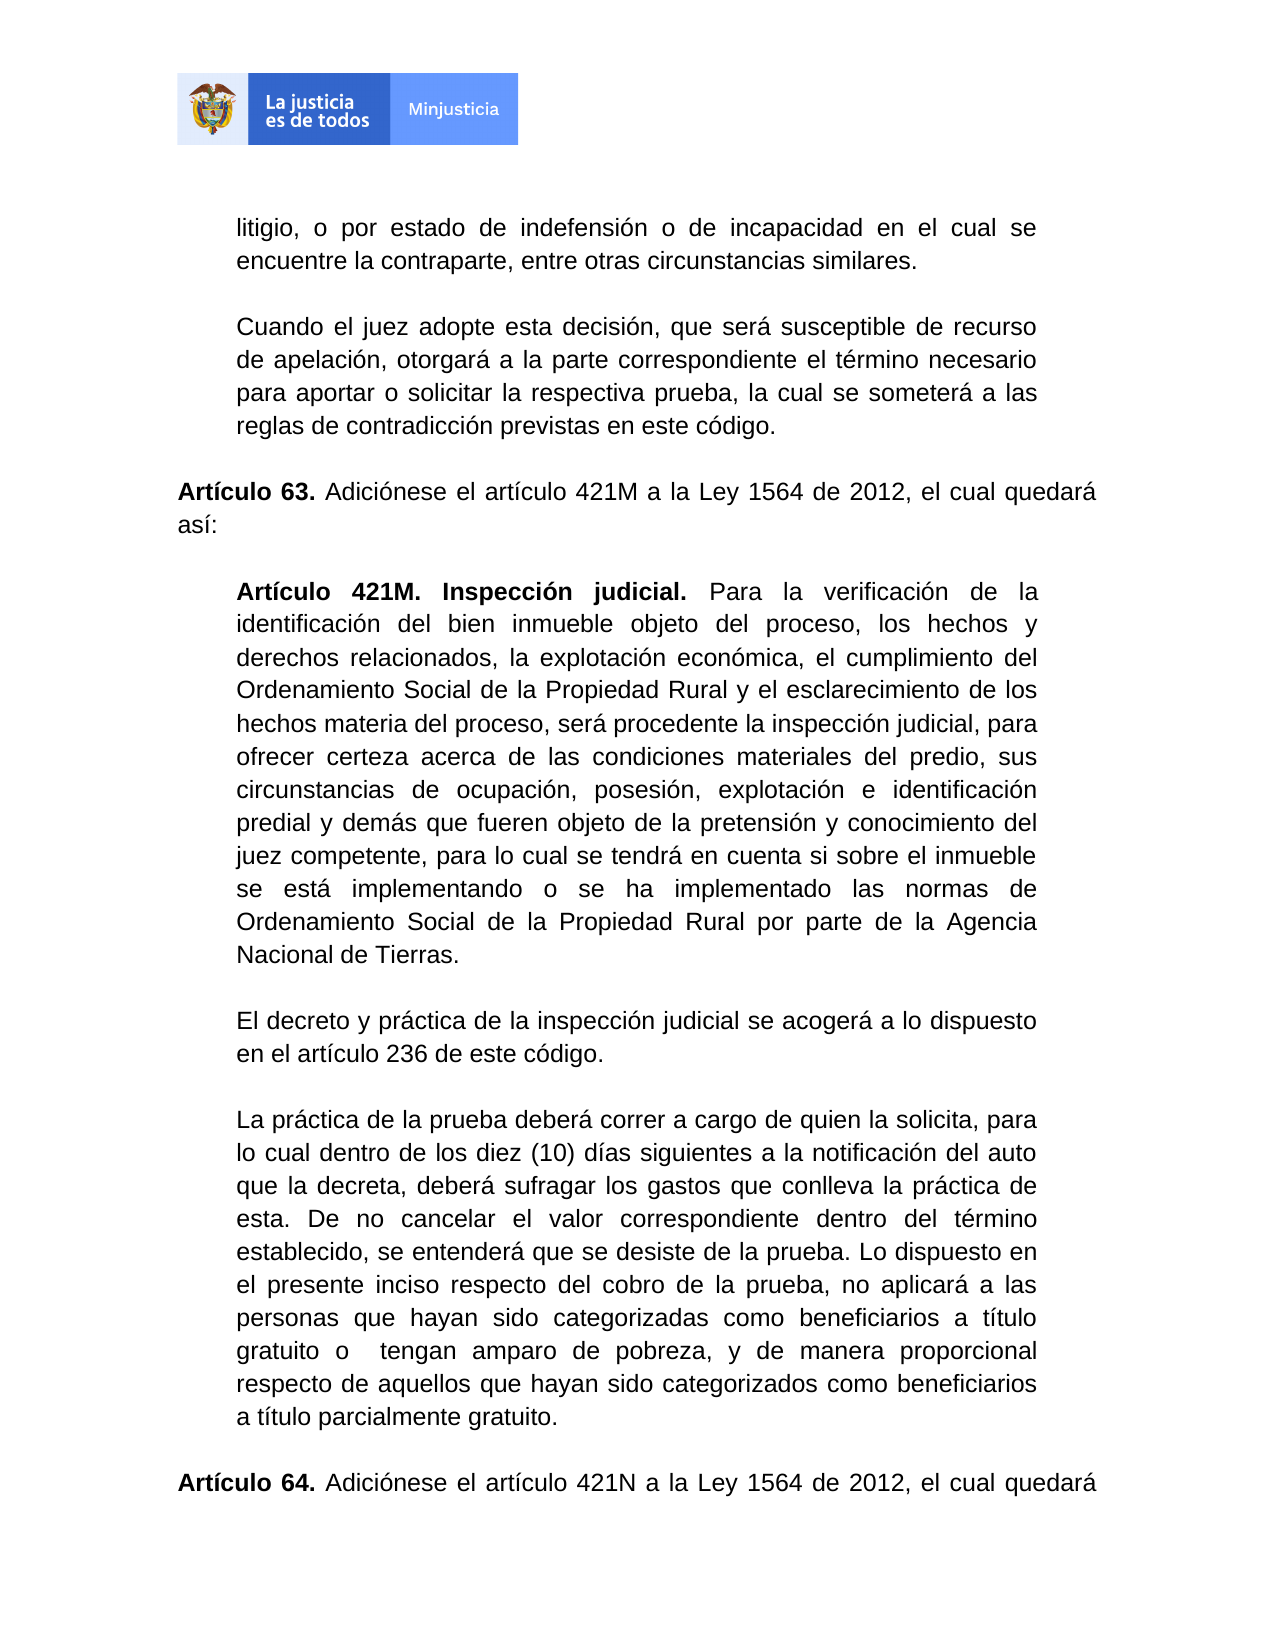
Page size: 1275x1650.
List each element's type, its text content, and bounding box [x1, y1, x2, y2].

text La práctica de la prueba deberá correr a cargo de quien la solicita, para lo cual dentro de los diez (10) días siguientes a la notificación del auto que la decreta, deberá sufragar los gastos que conlleva la práctica de esta. De no cancelar el valor correspondiente dentro del término establecido, se entenderá que se desiste de la prueba. Lo dispuesto en el presente inciso respecto del cobro de la prueba, no aplicará a las personas que hayan sido categorizadas como beneficiarios a título gratuito o tengan amparo de pobreza, y de manera proporcional respecto de aquellos que hayan sido categorizados como beneficiarios a título parcialmente gratuito. [236, 1105, 1039, 1431]
text Artículo 64. Adiciónese el artículo 421N a la Ley 1564 de 2012, el cual quedará así: [177, 1468, 1098, 1497]
text Artículo 63. Adiciónese el artículo 421M a la Ley 1564 de 2012, el cual quedará así: [177, 477, 1098, 539]
text Artículo 421M. Inspección judicial. Para la verificación de la identificación del bien inmueble objeto del proceso, los hechos y derechos relacionados, la explotación económica, el cumplimiento del Ordenamiento Social de la Propiedad Rural y el esclarecimiento de los hechos materia del proceso, será procedente la inspección judicial, para ofrecer certeza acerca de las condiciones materiales del predio, sus circunstancias de ocupación, posesión, explotación e identificación predial y demás que fueren objeto de la pretensión y conocimiento del juez competente, para lo cual se tendrá en cuenta si sobre el inmueble se está implementando o se ha implementado las normas de Ordenamiento Social de la Propiedad Rural por parte de la Agencia Nacional de Tierras. [236, 576, 1039, 968]
text Cuando el juez adopte esta decisión, que será susceptible de recurso de apelación, otorgará a la parte correspondiente el término necesario para aportar o solicitar la respectiva prueba, la cual se someterá a las reglas de contradicción previstas en este código. [236, 312, 1039, 440]
text El decreto y práctica de la inspección judicial se acogerá a lo dispuesto en el artículo 236 de este código. [236, 1006, 1039, 1067]
picture [177, 73, 519, 145]
